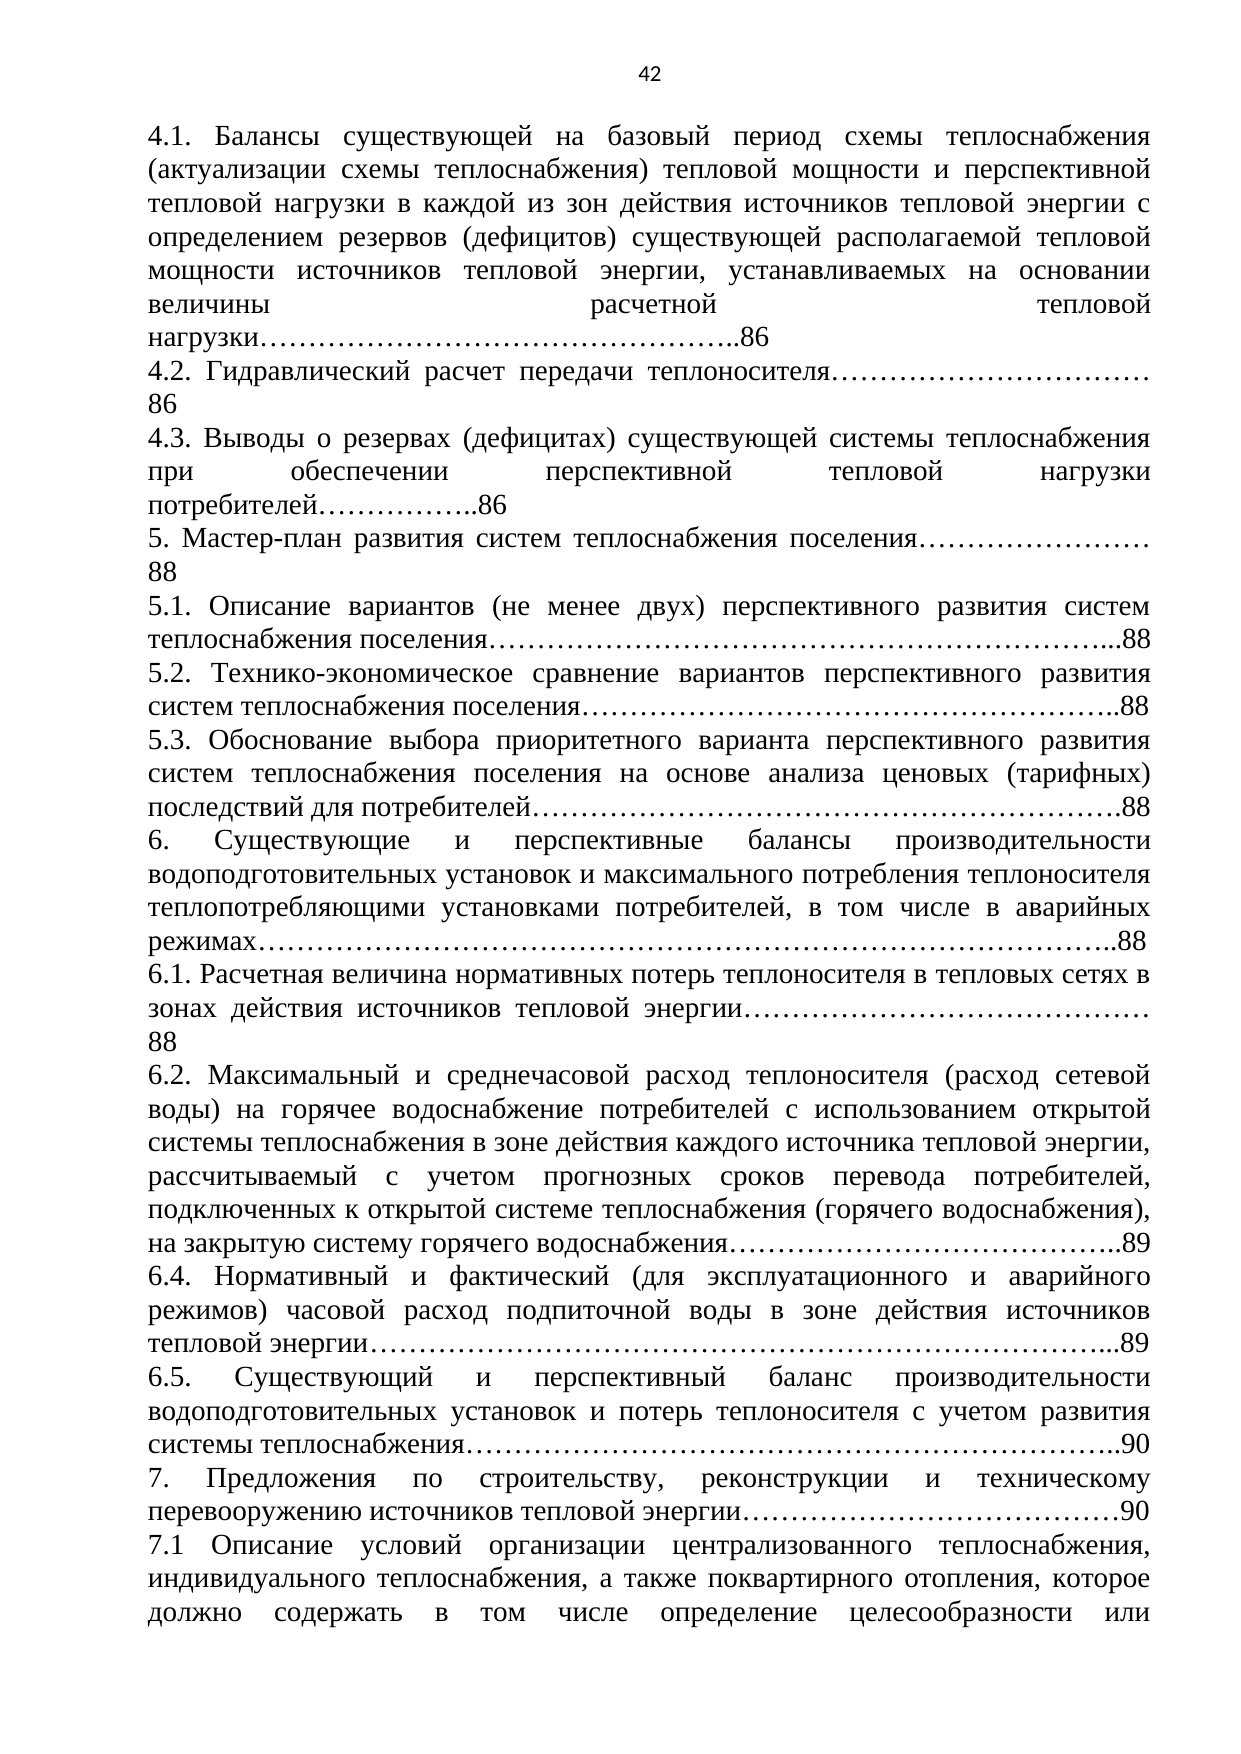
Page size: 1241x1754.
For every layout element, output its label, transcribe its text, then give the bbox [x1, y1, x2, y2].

text 6. Существующие и перспективные балансы производительности водоподготовительных установок и максимального потребления теплоносителя теплопотребляющими установками потребителей, в том числе в аварийных режимах……………………………………………………………………………..88 [148, 822, 1152, 957]
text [148, 1527, 1152, 1627]
text 5.1. Описание вариантов (не менее двух) перспективного развития систем теплоснабжения поселения………………………………………………………...88 [148, 588, 1152, 655]
text 6.4. Нормативный и фактический (для эксплуатационного и аварийного режимов) часовой расход подпиточной воды в зоне действия источников тепловой энергии …………………………………………………………………...89 [148, 1258, 1152, 1359]
text 6.2. Максимальный и среднечасовой расход теплоносителя (расход сетевой воды) на горячее водоснабжение потребителей с использованием открытой системы теплоснабжения в зоне действия каждого источника тепловой энергии, рассчитываемый с учетом прогнозных сроков перевода потребителей, подключенных к открытой системе теплоснабжения (горячего водоснабжения), на закрытую систему горячего водоснабжения…………………………………..89 [148, 1057, 1152, 1258]
text 5.3. Обоснование выбора приоритетного варианта перспективного развития систем теплоснабжения поселения на основе анализа ценовых (тарифных) последствий для потребителей…………………………………………………….88 [148, 722, 1152, 822]
text 7. Предложения по строительству, реконструкции и техническому перевооружению источников тепловой энергии…………………………………90 [148, 1460, 1152, 1527]
text 5.2. Технико-экономическое сравнение вариантов перспективного развития систем теплоснабжения поселения………………………………………………..88 [148, 655, 1152, 722]
text 5. Мастер-план развития систем теплоснабжения поселения……………………88 [148, 521, 1152, 588]
text 6.1. Расчетная величина нормативных потерь теплоносителя в тепловых сетях в зонах действия источников тепловой энергии……………………………………88 [148, 957, 1152, 1057]
text 4.2. Гидравлический расчет передачи теплоносителя……………………………86 [148, 353, 1152, 420]
text 4.3. Выводы о резервах (дефицитах) существующей системы теплоснабжения при обеспечении перспективной тепловой нагрузки потребителей……………..86 [148, 420, 1152, 521]
text 6.5. Существующий и перспективный баланс производительности водоподготовительных установок и потерь теплоносителя с учетом развития системы теплоснабжения…………………………………………………………..90 [148, 1359, 1152, 1460]
text 4.1. Балансы существующей на базовый период схемы теплоснабжения (актуализации схемы теплоснабжения) тепловой мощности и перспективной тепловой нагрузки в каждой из зон действия источников тепловой энергии с определением резервов (дефицитов) существующей располагаемой тепловой мощности источников тепловой энергии, устанавливаемых на основании величины расчетной тепловой нагрузки…………………………………………..86 [148, 118, 1152, 353]
